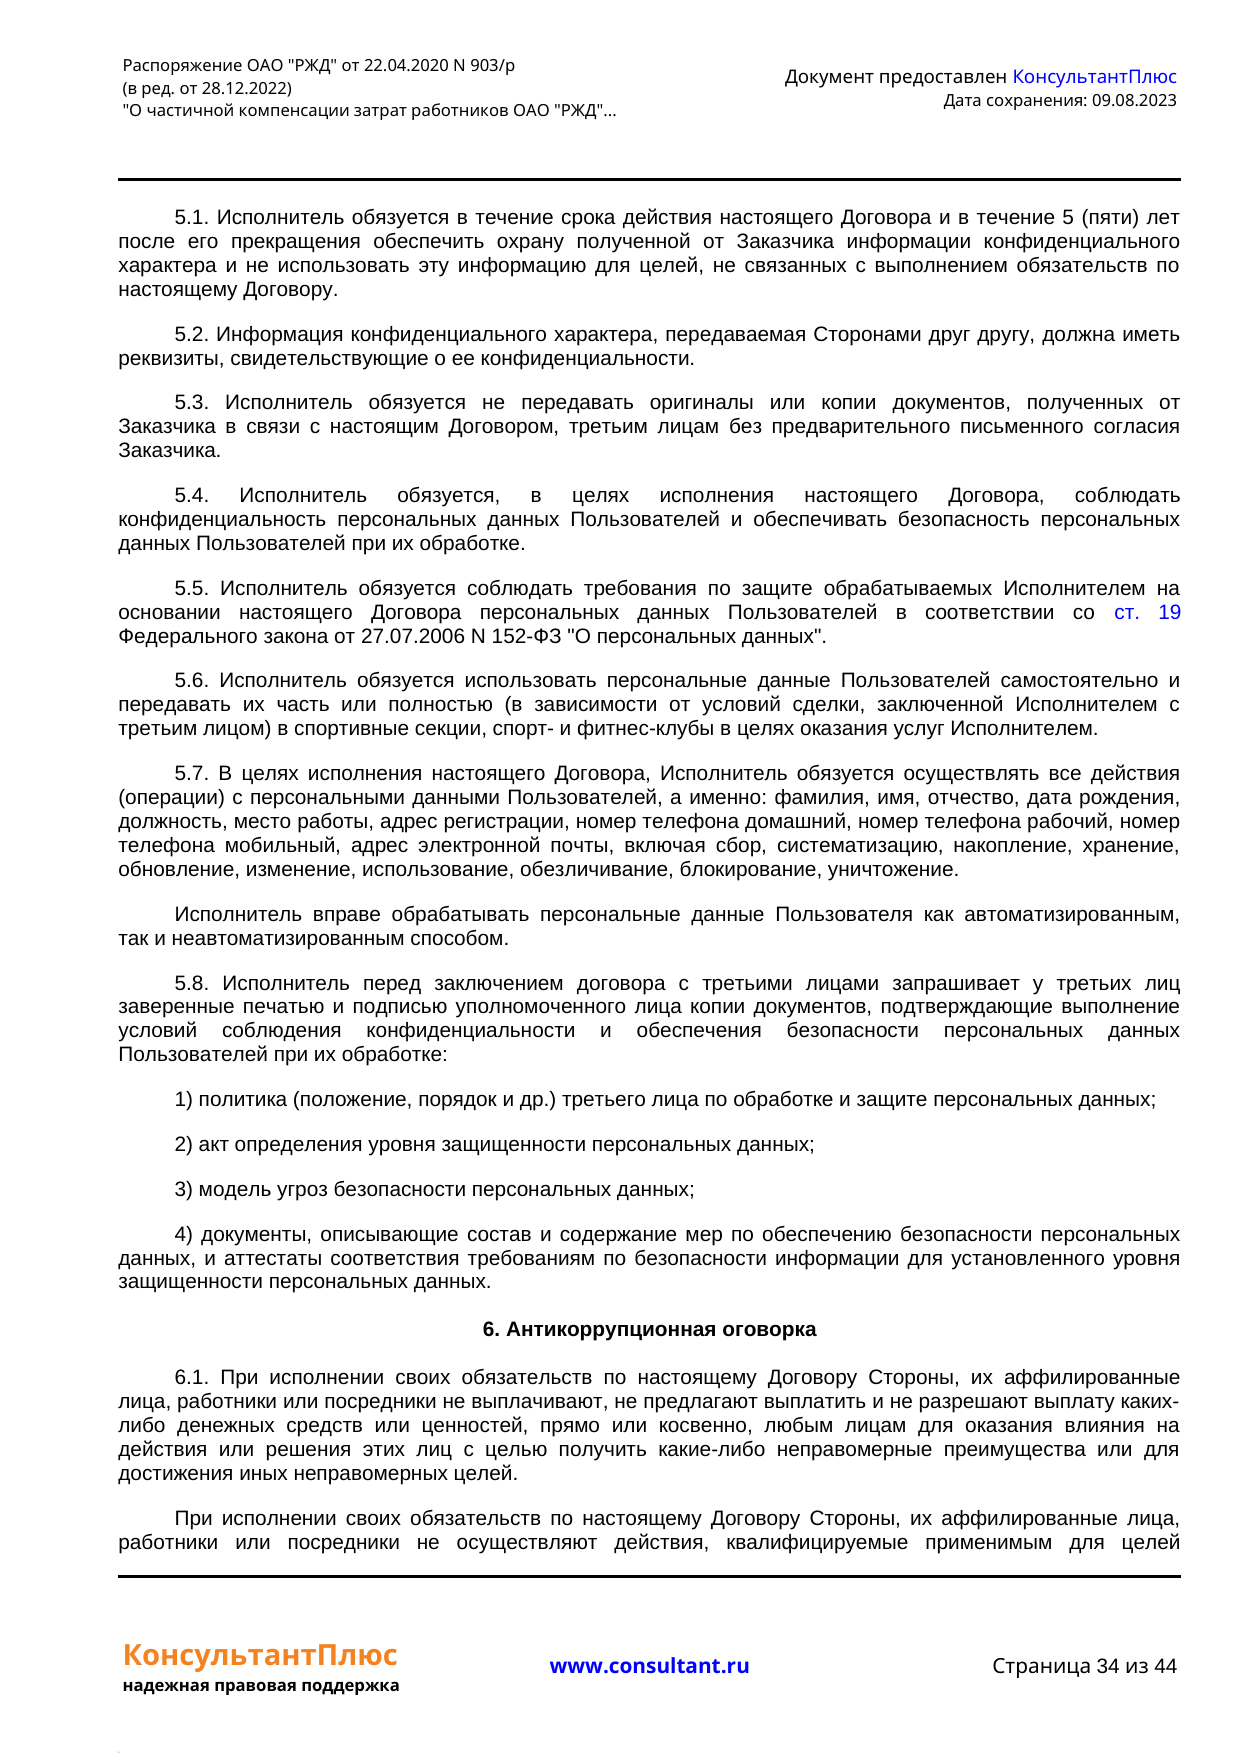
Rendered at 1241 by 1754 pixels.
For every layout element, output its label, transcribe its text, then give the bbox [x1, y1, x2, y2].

text Исполнитель вправе обрабатывать персональные данные Пользователя как автоматизированным, так и неавтоматизированным способом. [118, 902, 1181, 949]
text 5.5. Исполнитель обязуется соблюдать требования по защите обрабатываемых Исполнителем на основании настоящего Договора персональных данных Пользователей в соответствии со ст. 19 Федерального закона от 27.07.2006 N 152-ФЗ "О персональных данных". [118, 576, 1181, 647]
text 5.1. Исполнитель обязуется в течение срока действия настоящего Договора и в течение 5 (пяти) лет после его прекращения обеспечить охрану полученной от Заказчика информации конфиденциального характера и не использовать эту информацию для целей, не связанных с выполнением обязательств по настоящему Договору. [118, 205, 1181, 301]
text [118, 1506, 1181, 1554]
text 4) документы, описывающие состав и содержание мер по обеспечению безопасности персональных данных, и аттестаты соответствия требованиям по безопасности информации для установленного уровня защищенности персональных данных. [118, 1221, 1181, 1293]
text 5.7. В целях исполнения настоящего Договора, Исполнитель обязуется осуществлять все действия (операции) с персональными данными Пользователей, а именно: фамилия, имя, отчество, дата рождения, должность, место работы, адрес регистрации, номер телефона домашний, номер телефона рабочий, номер телефона мобильный, адрес электронной почты, включая сбор, систематизацию, накопление, хранение, обновление, изменение, использование, обезличивание, блокирование, уничтожение. [118, 761, 1181, 881]
text 1) политика (положение, порядок и др.) третьего лица по обработке и защите персональных данных; [118, 1087, 1181, 1111]
text 5.8. Исполнитель перед заключением договора с третьими лицами запрашивает у третьих лиц заверенные печатью и подписью уполномоченного лица копии документов, подтверждающие выполнение условий соблюдения конфиденциальности и обеспечения безопасности персональных данных Пользователей при их обработке: [118, 970, 1181, 1066]
text 3) модель угроз безопасности персональных данных; [118, 1177, 1181, 1201]
text 5.3. Исполнитель обязуется не передавать оригиналы или копии документов, полученных от Заказчика в связи с настоящим Договором, третьим лицам без предварительного письменного согласия Заказчика. [118, 390, 1181, 462]
text 2) акт определения уровня защищенности персональных данных; [118, 1132, 1181, 1156]
text 6.1. При исполнении своих обязательств по настоящему Договору Стороны, их аффилированные лица, работники или посредники не выплачивают, не предлагают выплатить и не разрешают выплату каких-либо денежных средств или ценностей, прямо или косвенно, любым лицам для оказания влияния на действия или решения этих лиц с целью получить какие-либо неправомерные преимущества или для достижения иных неправомерных целей. [118, 1365, 1181, 1485]
text 5.4. Исполнитель обязуется, в целях исполнения настоящего Договора, соблюдать конфиденциальность персональных данных Пользователей и обеспечивать безопасность персональных данных Пользователей при их обработке. [118, 483, 1181, 555]
text 6. Антикоррупционная оговорка [118, 1317, 1181, 1341]
text 5.2. Информация конфиденциального характера, передаваемая Сторонами друг другу, должна иметь реквизиты, свидетельствующие о ее конфиденциальности. [118, 321, 1181, 369]
text 5.6. Исполнитель обязуется использовать персональные данные Пользователей самостоятельно и передавать их часть или полностью (в зависимости от условий сделки, заключенной Исполнителем с третьим лицом) в спортивные секции, спорт- и фитнес-клубы в целях оказания услуг Исполнителем. [118, 668, 1181, 740]
